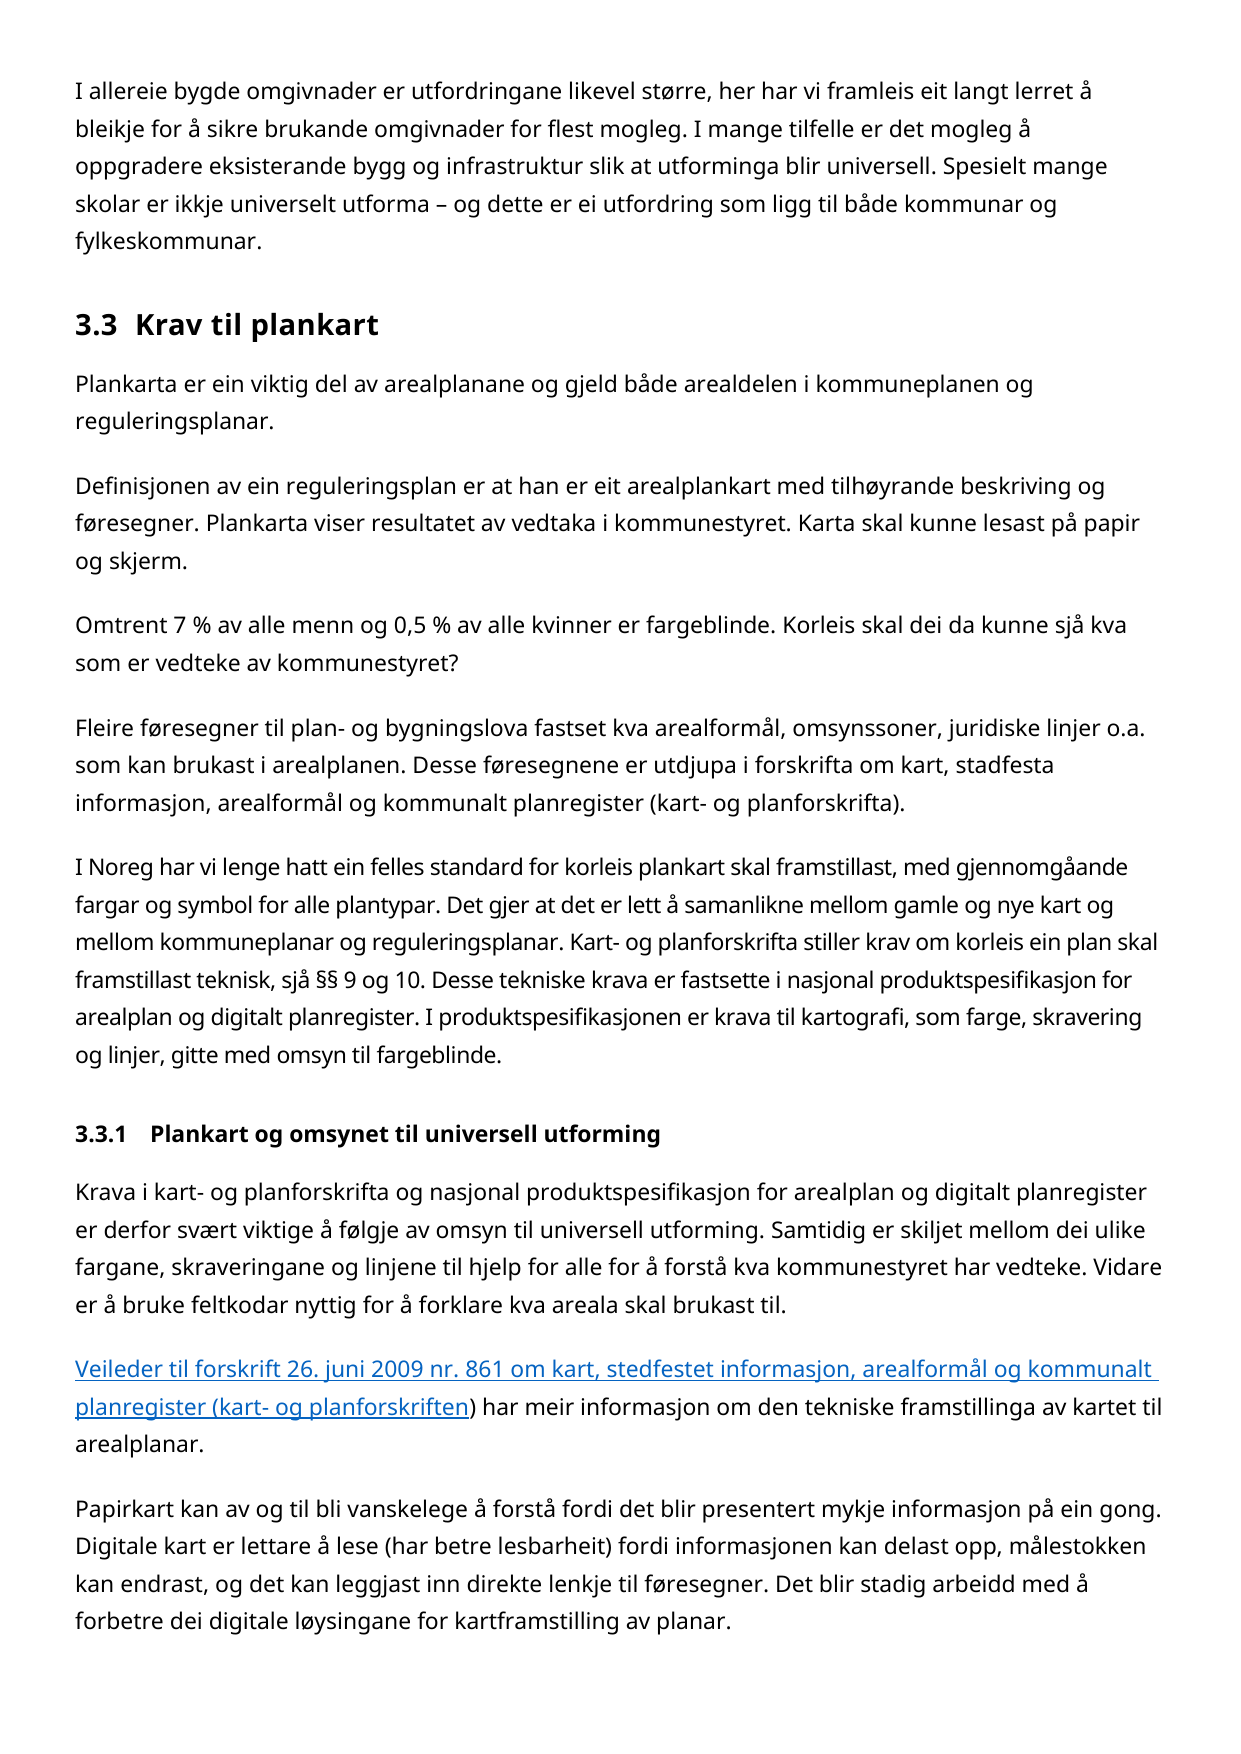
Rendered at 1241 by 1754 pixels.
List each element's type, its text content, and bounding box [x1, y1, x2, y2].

text Fleire føresegner til plan- og bygningslova fastset kva arealformål, omsynssoner, juridiske linjer o.a. som kan brukast i arealplanen. Desse føresegnene er utdjupa i forskrifta om kart, stadfesta informasjon, arealformål og kommunalt planregister (kart- og planforskrifta). [75, 712, 1165, 818]
subtitle Krav til plankart [75, 304, 1165, 344]
text Krava i kart- og planforskrifta og nasjonal produktspesifikasjon for arealplan og digitalt planregister er derfor svært viktige å følgje av omsyn til universell utforming. Samtidig er skiljet mellom dei ulike fargane, skraveringane og linjene til hjelp for alle for å forstå kva kommunestyret har vedteke. Vidare er å bruke feltkodar nyttig for å forklare kva areala skal brukast til. [75, 1176, 1165, 1320]
text Veileder til forskrift 26. juni 2009 nr. 861 om kart, stedfestet informasjon, arealformål og kommunalt planregister (kart- og planforskriften) har meir informasjon om den tekniske framstillinga av kartet til arealplanar. [75, 1353, 1165, 1459]
text Omtrent 7 % av alle menn og 0,5 % av alle kvinner er fargeblinde. Korleis skal dei da kunne sjå kva som er vedteke av kommunestyret? [75, 609, 1165, 678]
text Papirkart kan av og til bli vanskelege å forstå fordi det blir presentert mykje informasjon på ein gong. Digitale kart er lettare å lese (har betre lesbarheit) fordi informasjonen kan delast opp, målestokken kan endrast, og det kan leggjast inn direkte lenkje til føresegner. Det blir stadig arbeidd med å forbetre dei digitale løysingane for kartframstilling av planar. [75, 1493, 1165, 1637]
subtitle Plankart og omsynet til universell utforming [75, 1118, 1165, 1149]
text Plankarta er ein viktig del av arealplanane og gjeld både arealdelen i kommuneplanen og reguleringsplanar. [75, 368, 1165, 437]
text I Noreg har vi lenge hatt ein felles standard for korleis plankart skal framstillast, med gjennomgåande fargar og symbol for alle plantypar. Det gjer at det er lett å samanlikne mellom gamle og nye kart og mellom kommuneplanar og reguleringsplanar. Kart- og planforskrifta stiller krav om korleis ein plan skal framstillast teknisk, sjå §§ 9 og 10. Desse tekniske krava er fastsette i nasjonal produktspesifikasjon for arealplan og digitalt planregister. I produktspesifikasjonen er krava til kartografi, som farge, skravering og linjer, gitte med omsyn til fargeblinde. [75, 851, 1165, 1070]
text Definisjonen av ein reguleringsplan er at han er eit arealplankart med tilhøyrande beskriving og føresegner. Plankarta viser resultatet av vedtaka i kommunestyret. Karta skal kunne lesast på papir og skjerm. [75, 470, 1165, 576]
text I allereie bygde omgivnader er utfordringane likevel større, her har vi framleis eit langt lerret å bleikje for å sikre brukande omgivnader for flest mogleg. I mange tilfelle er det mogleg å oppgradere eksisterande bygg og infrastruktur slik at utforminga blir universell. Spesielt mange skolar er ikkje universelt utforma – og dette er ei utfordring som ligg til både kommunar og fylkeskommunar. [75, 75, 1165, 256]
